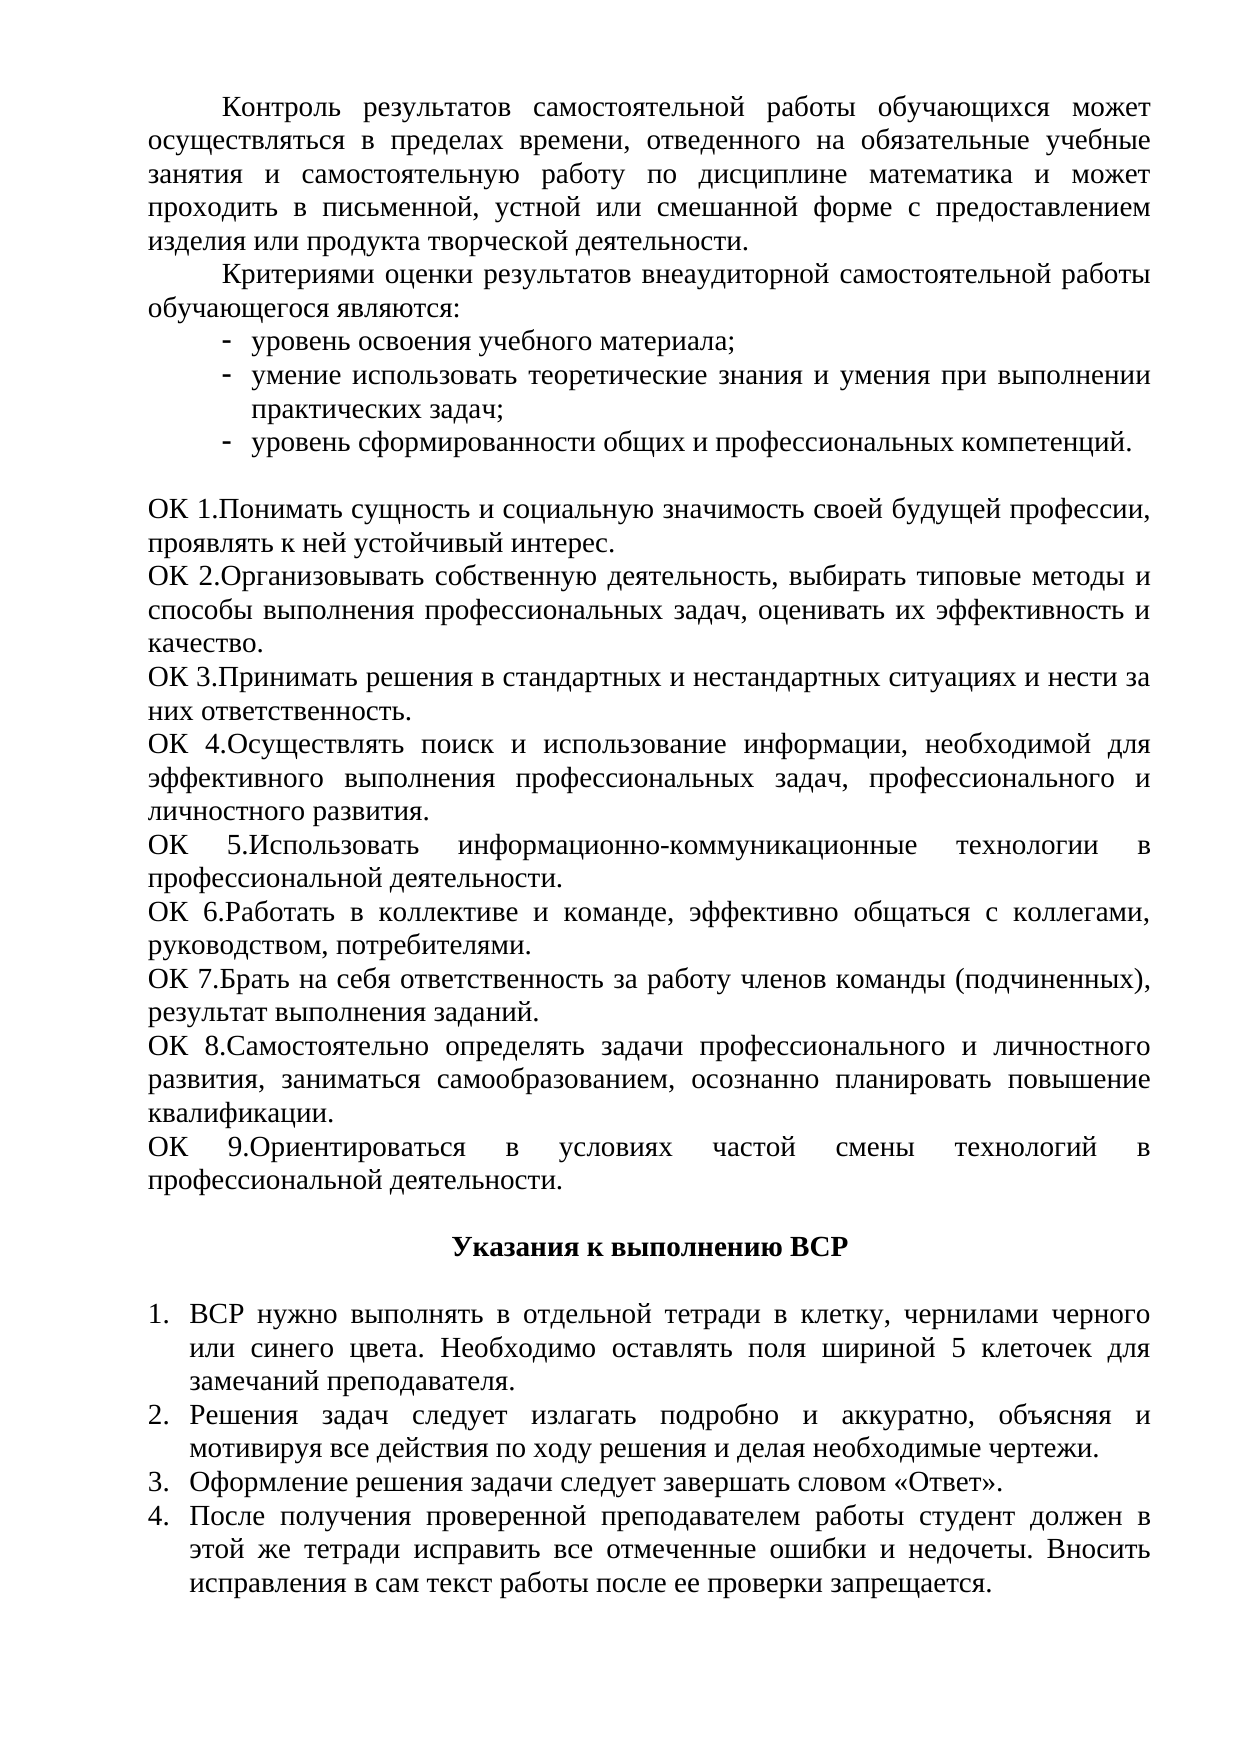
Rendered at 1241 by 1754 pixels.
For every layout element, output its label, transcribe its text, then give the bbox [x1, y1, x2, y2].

text ОК 8.Самостоятельно определять задачи профессионального и личностного развития, заниматься самообразованием, осознанно планировать повышение квалификации. [148, 1028, 1152, 1129]
list Оформление решения задачи следует завершать словом «Ответ». [148, 1464, 1152, 1498]
text Контроль результатов самостоятельной работы обучающихся может осуществляться в пределах времени, отведенного на обязательные учебные занятия и самостоятельную работу по дисциплине математика и может проходить в письменной, устной или смешанной форме с предоставлением изделия или продукта творческой деятельности. [148, 89, 1152, 256]
list уровень освоения учебного материала; [222, 323, 1152, 357]
text Критериями оценки результатов внеаудиторной самостоятельной работы обучающегося являются: [148, 256, 1152, 323]
list умение использовать теоретические знания и умения при выполнении практических задач; [222, 357, 1152, 424]
text ОК 3.Принимать решения в стандартных и нестандартных ситуациях и нести за них ответственность. [148, 659, 1152, 726]
list После получения проверенной преподавателем работы студент должен в этой же тетради исправить все отмеченные ошибки и недочеты. Вносить исправления в сам текст работы после ее проверки запрещается. [148, 1498, 1152, 1598]
text ОК 9.Ориентироваться в условиях частой смены технологий в профессиональной деятельности. [148, 1129, 1152, 1196]
text ОК 7.Брать на себя ответственность за работу членов команды (подчиненных), результат выполнения заданий. [148, 961, 1152, 1028]
list Решения задач следует излагать подробно и аккуратно, объясняя и мотивируя все действия по ходу решения и делая необходимые чертежи. [148, 1397, 1152, 1464]
text ОК 4.Осуществлять поиск и использование информации, необходимой для эффективного выполнения профессиональных задач, профессионального и личностного развития. [148, 726, 1152, 827]
list уровень сформированности общих и профессиональных компетенций. [222, 424, 1152, 458]
text ОК 2.Организовывать собственную деятельность, выбирать типовые методы и способы выполнения профессиональных задач, оценивать их эффективность и качество. [148, 558, 1152, 659]
list ВСР нужно выполнять в отдельной тетради в клетку, чернилами черного или синего цвета. Необходимо оставлять поля шириной 5 клеточек для замечаний преподавателя. [148, 1296, 1152, 1397]
text Указания к выполнению ВСР [148, 1229, 1152, 1263]
text ОК 1.Понимать сущность и социальную значимость своей будущей профессии, проявлять к ней устойчивый интерес. [148, 491, 1152, 558]
text ОК 6.Работать в коллективе и команде, эффективно общаться с коллегами, руководством, потребителями. [148, 894, 1152, 961]
text ОК 5.Использовать информационно-коммуникационные технологии в профессиональной деятельности. [148, 827, 1152, 894]
